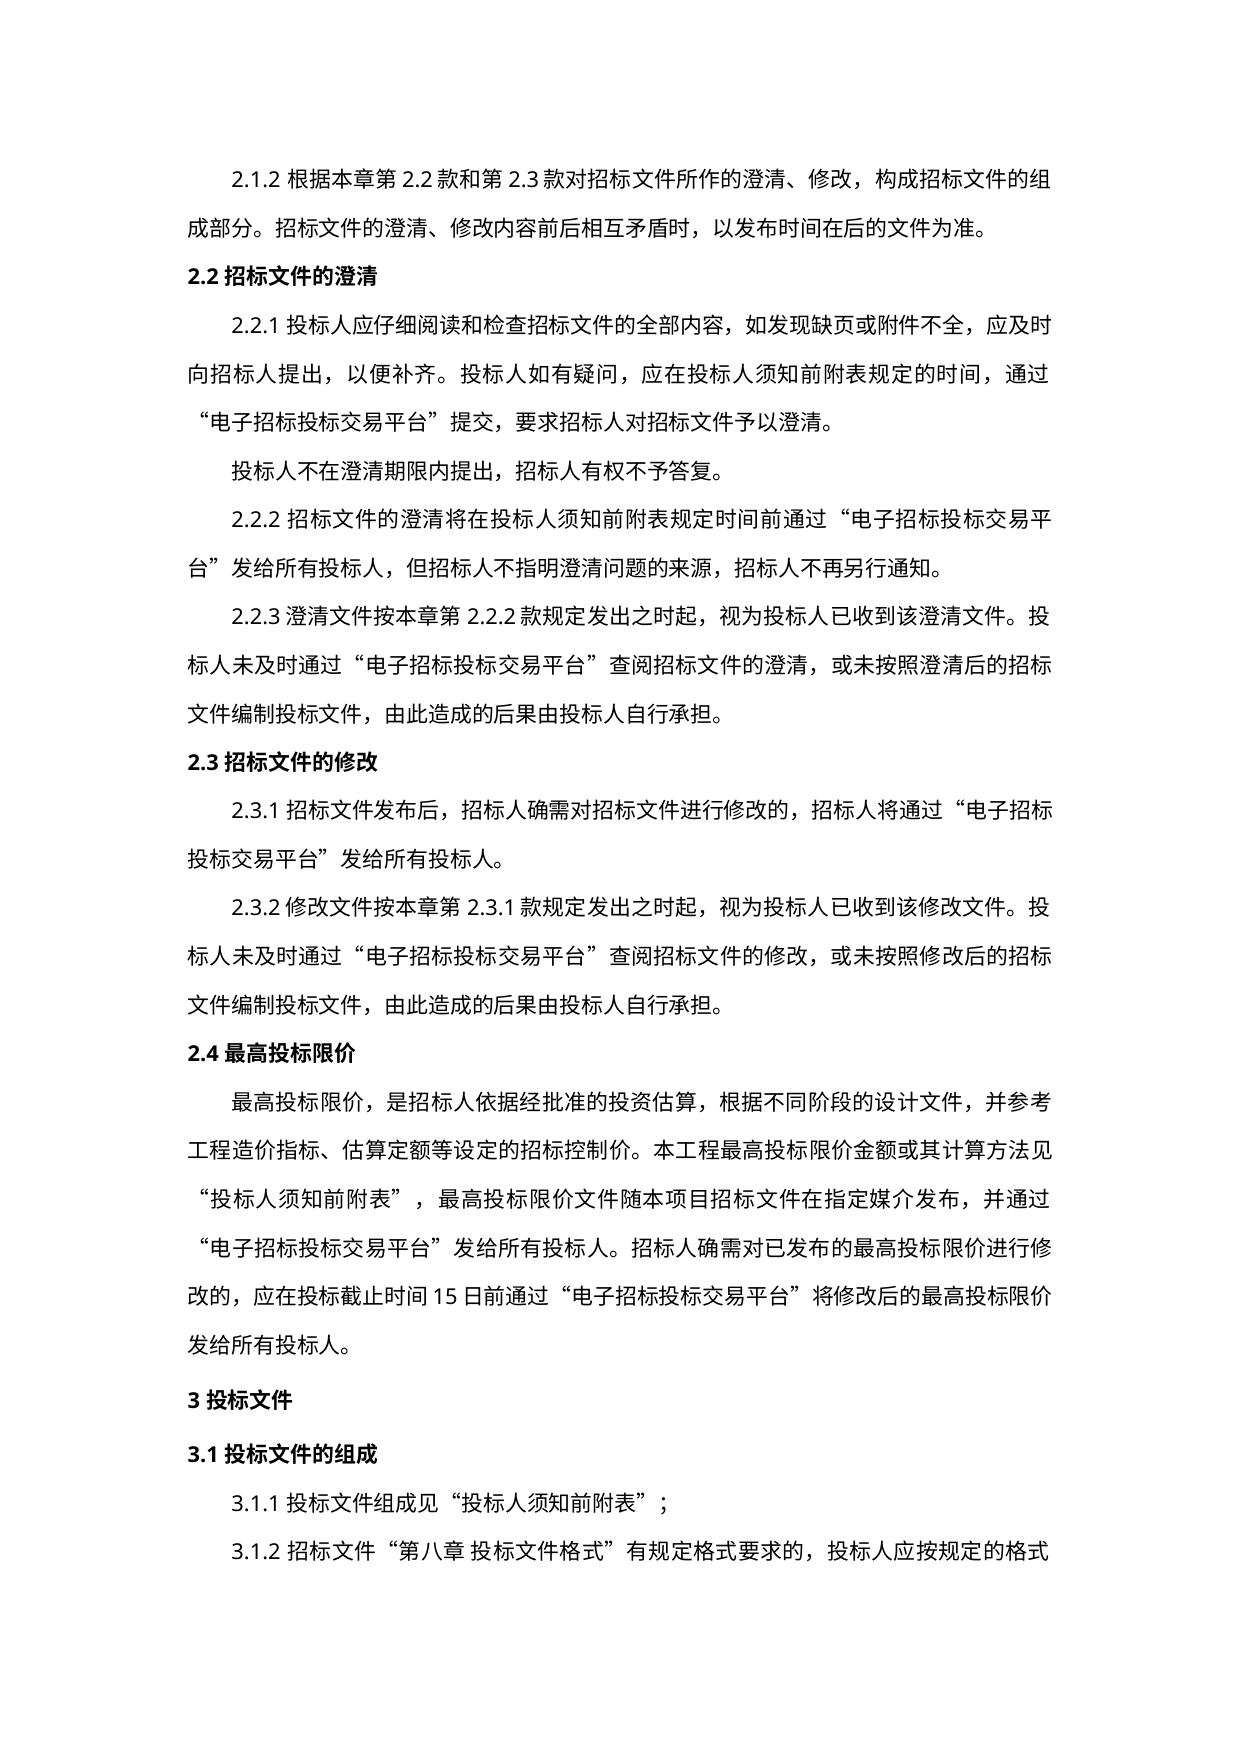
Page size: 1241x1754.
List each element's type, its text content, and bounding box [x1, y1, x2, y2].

subtitle 3 投标文件 [187, 1382, 1053, 1415]
text 2.2.1 投标人应仔细阅读和检查招标文件的全部内容，如发现缺页或附件不全，应及时向招标人提出，以便补齐。投标人如有疑问，应在投标人须知前附表规定的时间，通过“电子招标投标交易平台”提交，要求招标人对招标文件予以澄清。 [187, 307, 1053, 437]
subtitle 2.3 招标文件的修改 [187, 744, 1053, 777]
text 3.1.1 投标文件组成见“投标人须知前附表”； [187, 1485, 1053, 1518]
text 2.2.3澄清文件按本章第2.2.2款规定发出之时起，视为投标人已收到该澄清文件。投标人未及时通过“电子招标投标交易平台”查阅招标文件的澄清，或未按照澄清后的招标文件编制投标文件，由此造成的后果由投标人自行承担。 [187, 599, 1053, 729]
subtitle 3.1 投标文件的组成 [187, 1437, 1053, 1469]
text 2.1.2 根据本章第2.2款和第2.3款对招标文件所作的澄清、修改，构成招标文件的组成部分。招标文件的澄清、修改内容前后相互矛盾时，以发布时间在后的文件为准。 [187, 162, 1053, 243]
text 2.2.2 招标文件的澄清将在投标人须知前附表规定时间前通过“电子招标投标交易平台”发给所有投标人，但招标人不指明澄清问题的来源，招标人不再另行通知。 [187, 502, 1053, 583]
subtitle 2.4 最高投标限价 [187, 1036, 1053, 1068]
text 2.3.1 招标文件发布后，招标人确需对招标文件进行修改的，招标人将通过“电子招标投标交易平台”发给所有投标人。 [187, 793, 1053, 874]
text 投标人不在澄清期限内提出，招标人有权不予答复。 [187, 453, 1053, 486]
text 2.3.2修改文件按本章第2.3.1款规定发出之时起，视为投标人已收到该修改文件。投标人未及时通过“电子招标投标交易平台”查阅招标文件的修改，或未按照修改后的招标文件编制投标文件，由此造成的后果由投标人自行承担。 [187, 890, 1053, 1020]
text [187, 1534, 1053, 1566]
subtitle 2.2 招标文件的澄清 [187, 259, 1053, 292]
text 最高投标限价，是招标人依据经批准的投资估算，根据不同阶段的设计文件，并参考工程造价指标、估算定额等设定的招标控制价。本工程最高投标限价金额或其计算方法见“投标人须知前附表”，最高投标限价文件随本项目招标文件在指定媒介发布，并通过“电子招标投标交易平台”发给所有投标人。招标人确需对已发布的最高投标限价进行修改的，应在投标截止时间15日前通过“电子招标投标交易平台”将修改后的最高投标限价发给所有投标人。 [187, 1084, 1053, 1360]
